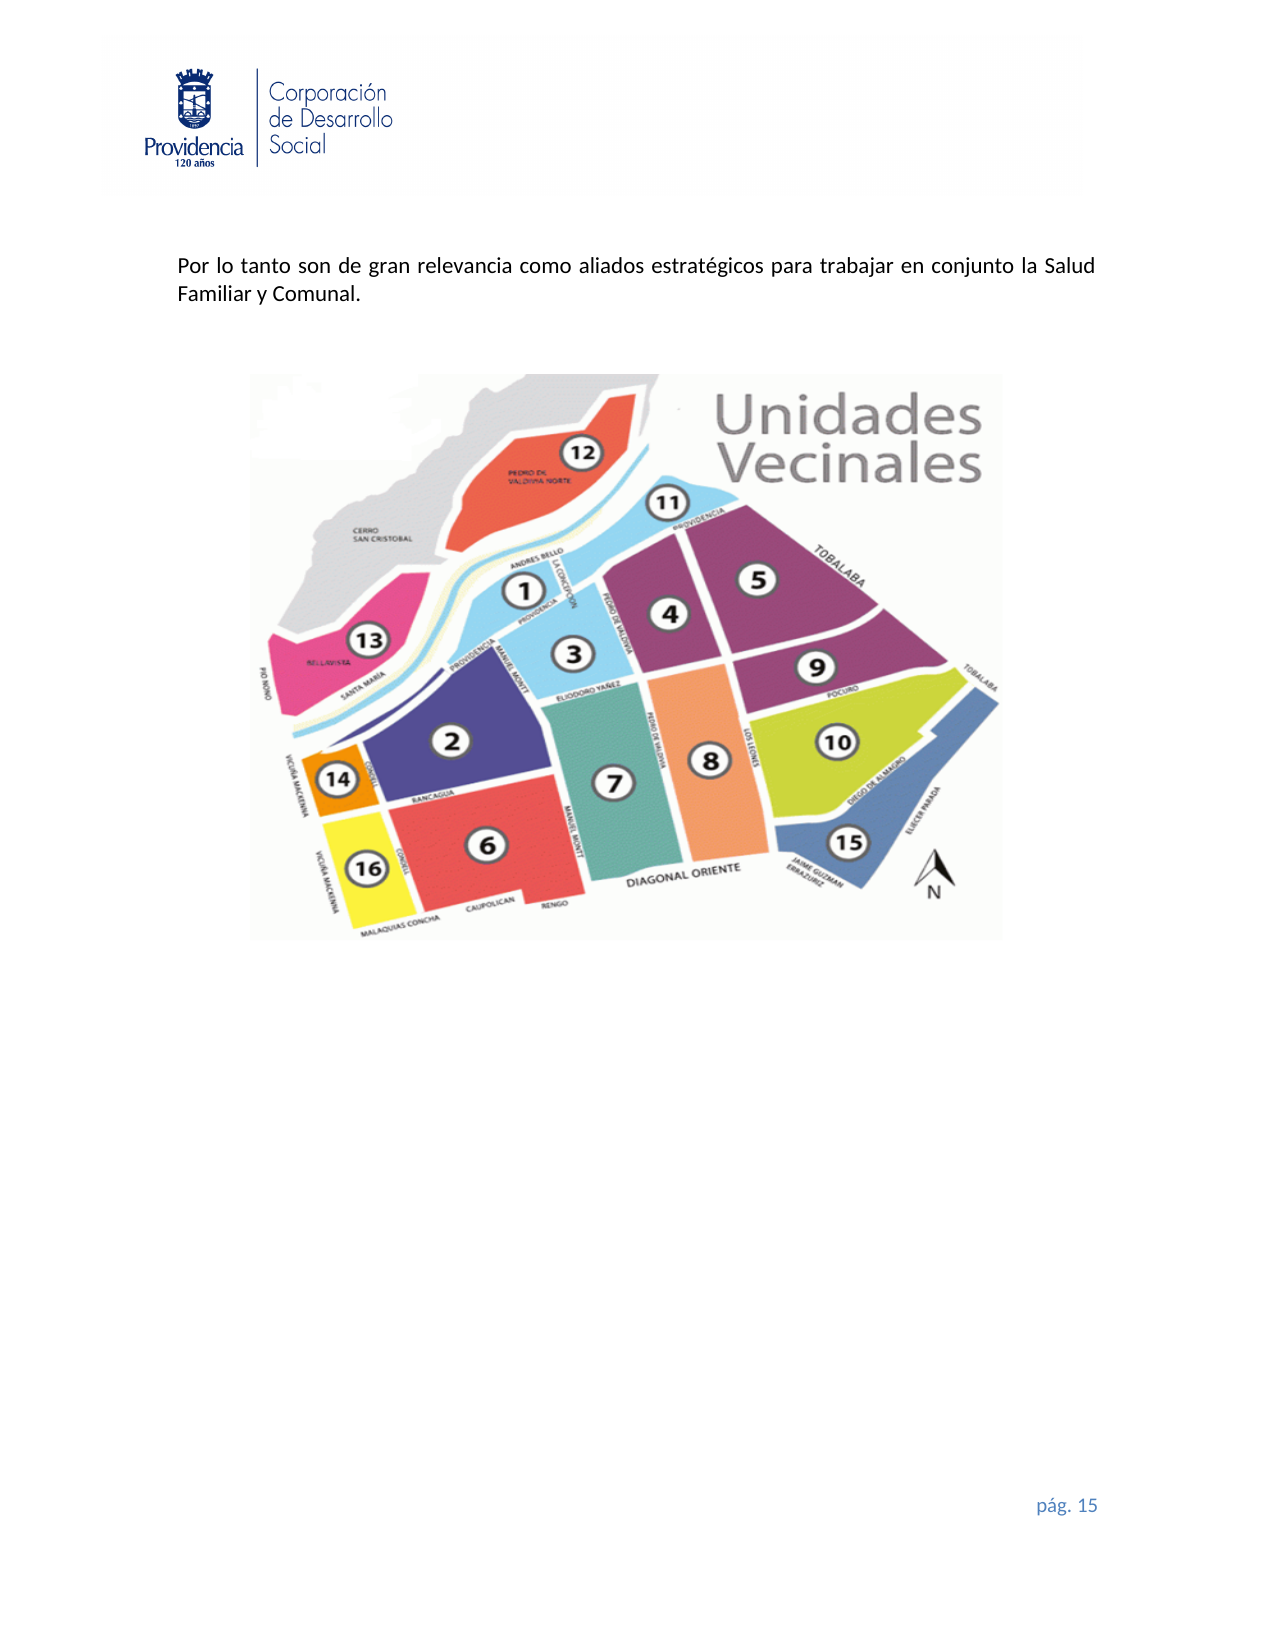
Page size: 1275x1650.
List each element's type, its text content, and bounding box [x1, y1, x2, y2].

text Por lo tanto son de gran relevancia como aliados estratégicos para trabajar en conjunto la Salud Familiar y Comunal. [177, 251, 1098, 307]
picture [101, 35, 1083, 196]
picture [248, 374, 1012, 947]
